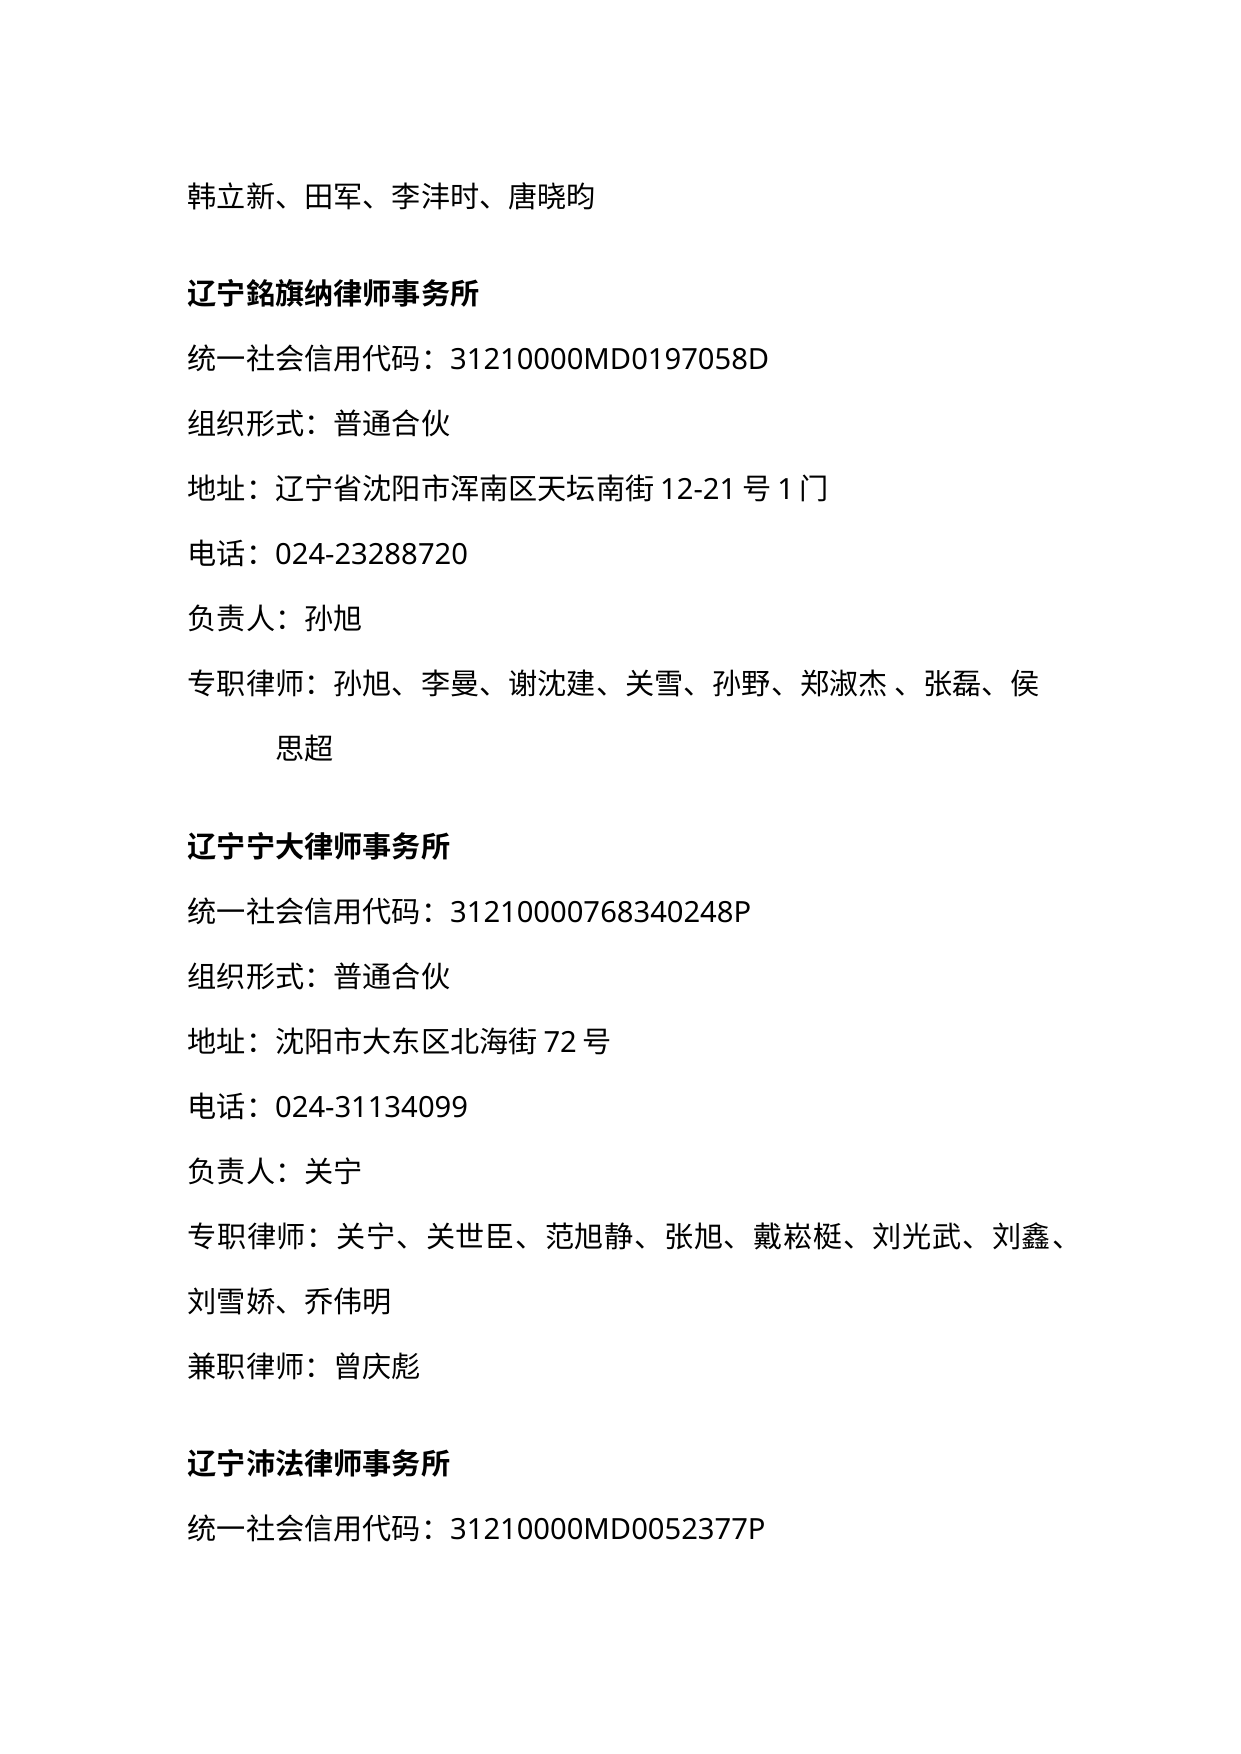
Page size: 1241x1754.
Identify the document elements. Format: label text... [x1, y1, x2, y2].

text 兼职律师：曾庆彪 [187, 1332, 1053, 1397]
text 地址：沈阳市大东区北海街72号 [187, 1007, 1053, 1072]
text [187, 162, 1053, 227]
text 负责人：孙旭 [187, 584, 1053, 649]
text 统一社会信用代码：31210000MD0197058D [187, 324, 1053, 389]
text 组织形式：普通合伙 [187, 942, 1053, 1007]
text 电话：024-31134099 [187, 1072, 1053, 1137]
text 电话：024-23288720 [187, 519, 1053, 584]
text 辽宁宁大律师事务所 [187, 812, 1053, 877]
text 负责人：关宁 [187, 1137, 1053, 1202]
text 专职律师：孙旭、李曼、谢沈建、关雪、孙野、郑淑杰 、张磊、侯思超 [187, 649, 1053, 779]
text 专职律师：关宁、关世臣、范旭静、张旭、戴崧梃、刘光武、刘鑫、刘雪娇、乔伟明 [187, 1202, 1053, 1332]
text 组织形式：普通合伙 [187, 389, 1053, 454]
text 地址：辽宁省沈阳市浑南区天坛南街12-21号1门 [187, 454, 1053, 519]
text 辽宁銘旗纳律师事务所 [187, 259, 1053, 324]
text 统一社会信用代码：31210000MD0052377P [187, 1494, 1053, 1559]
text 统一社会信用代码：31210000768340248P [187, 877, 1053, 942]
text 辽宁沛法律师事务所 [187, 1429, 1053, 1494]
